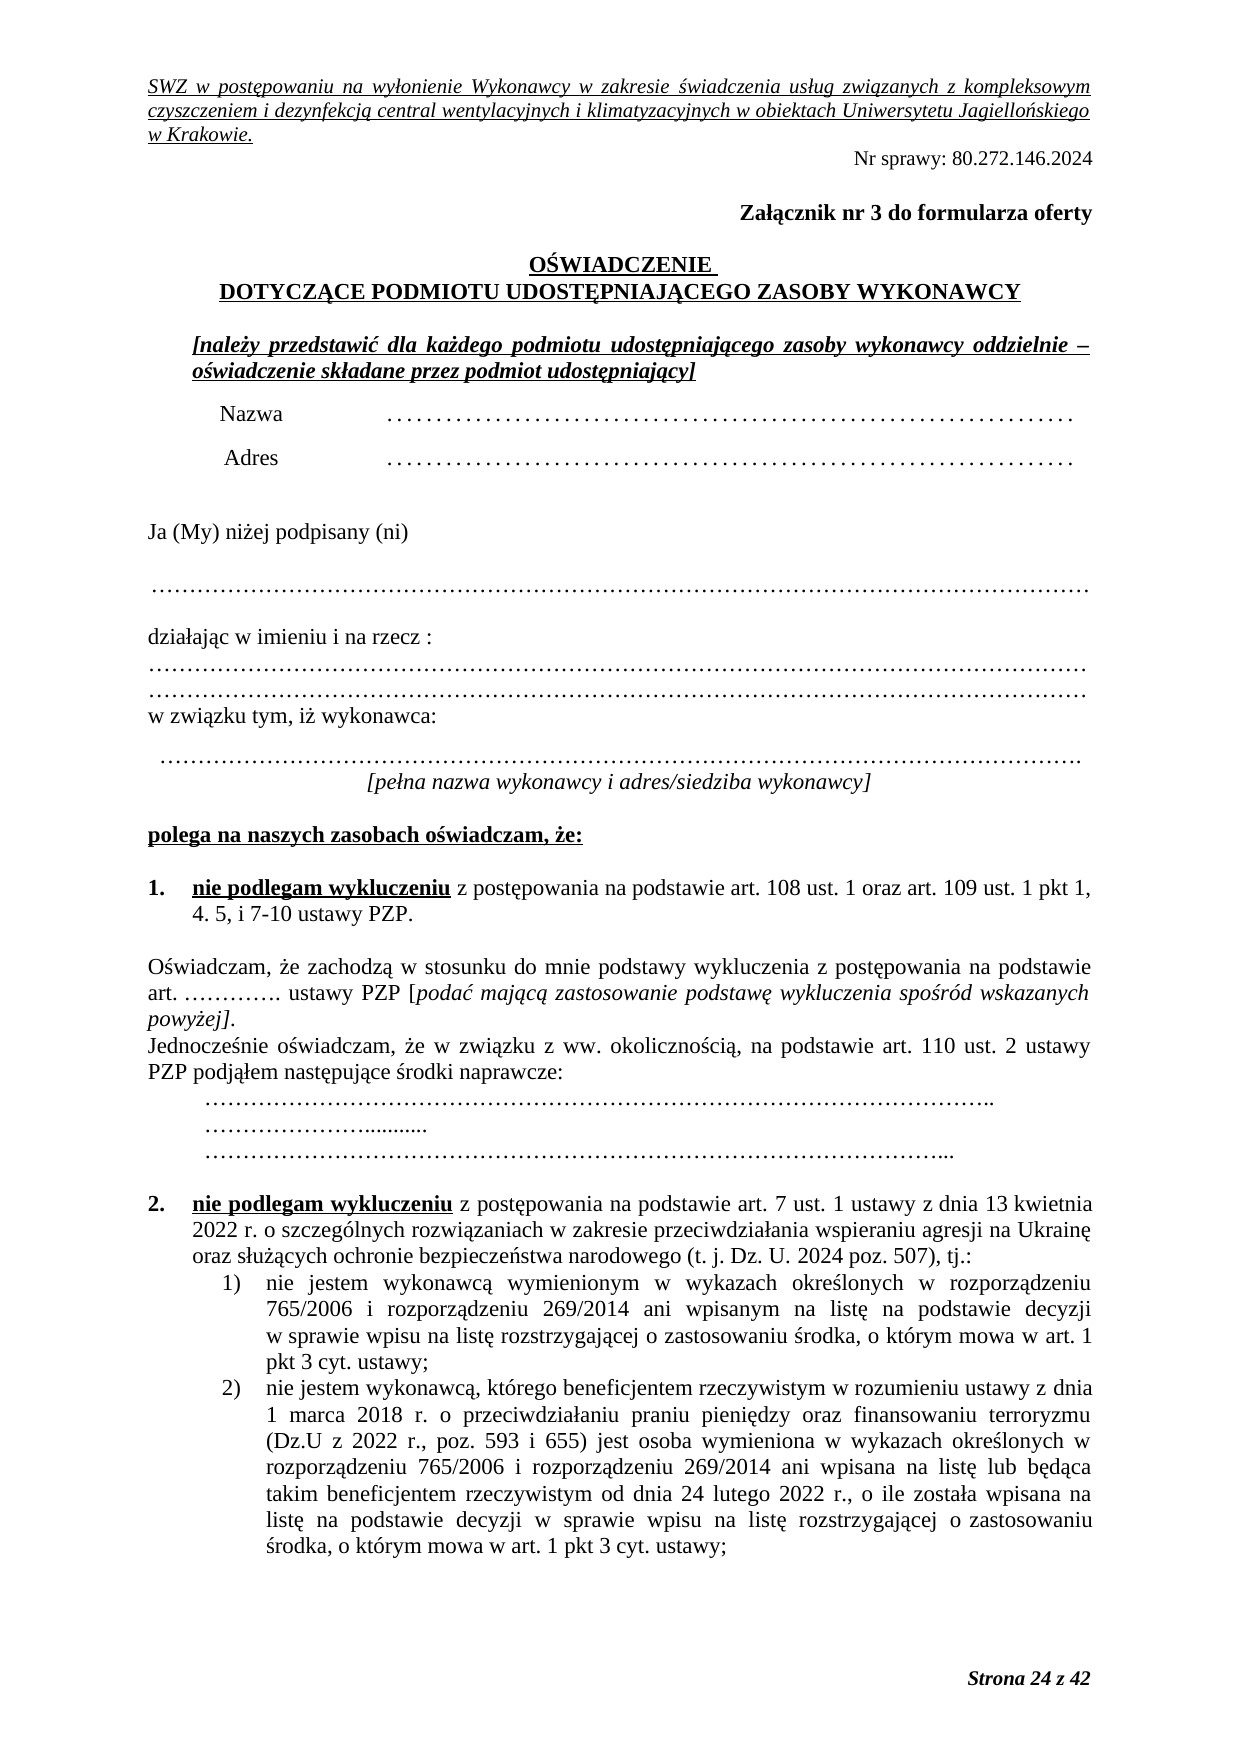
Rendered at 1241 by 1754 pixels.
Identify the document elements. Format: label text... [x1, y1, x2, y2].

text [należy przedstawić dla każdego podmiotu udostępniającego zasoby wykonawcy oddzielnie – oświadczenie składane przez podmiot udostępniający] [192, 331, 1092, 383]
text DOTYCZĄCE PODMIOTU UDOSTĘPNIAJĄCEGO ZASOBY WYKONAWCY [148, 278, 1092, 304]
list nie podlegam wykluczeniu z postępowania na podstawie art. 108 ust. 1 oraz art. 109 ust. 1 pkt 1, 4. 5, i 7-10 ustawy PZP. [148, 874, 1092, 926]
text Ja (My) niżej podpisany (ni) [148, 518, 1092, 544]
text działając w imieniu i na rzecz : ………………………………………………………………………………………………………………………………………………………………………………………………………………………… [148, 623, 1092, 702]
text …………………………………………………………………………………………..…………………...........……………………………………………………………………………………... [204, 1084, 1092, 1163]
text OŚWIADCZENIE [148, 252, 1092, 278]
text Oświadczam, że zachodzą w stosunku do mnie podstawy wykluczenia z postępowania na podstawie art. …………. ustawy PZP [podać mającą zastosowanie podstawę wykluczenia spośród wskazanych powyżej]. [148, 953, 1092, 1032]
text …………………………………………………………………………………………………………… [148, 571, 1092, 597]
text Jednocześnie oświadczam, że w związku z ww. okolicznością, na podstawie art. 110 ust. 2 ustawy PZP podjąłem następujące środki naprawcze: [148, 1032, 1092, 1084]
text [pełna nazwa wykonawcy i adres/siedziba wykonawcy] [148, 768, 1092, 794]
table_header Nazwa [148, 383, 354, 428]
text polega na naszych zasobach oświadczam, że: [148, 821, 1092, 847]
table_cell Adres [148, 428, 354, 472]
list nie jestem wykonawcą, którego beneficjentem rzeczywistym w rozumieniu ustawy z dnia 1 marca 2018 r. o przeciwdziałaniu praniu pieniędzy oraz finansowaniu terroryzmu (Dz.U z 2022 r., poz. 593 i 655) jest osoba wymieniona w wykazach określonych w rozporządzeniu 765/2006 i rozporządzeniu 269/2014 ani wpisana na listę lub będąca takim beneficjentem rzeczywistym od dnia 24 lutego 2022 r., o ile została wpisana na listę na podstawie decyzji w sprawie wpisu na listę rozstrzygającej o zastosowaniu środka, o którym mowa w art. 1 pkt 3 cyt. ustawy; [222, 1374, 1092, 1559]
list nie podlegam wykluczeniu z postępowania na podstawie art. 7 ust. 1 ustawy z dnia 13 kwietnia 2022 r. o szczególnych rozwiązaniach w zakresie przeciwdziałania wspieraniu agresji na Ukrainę oraz służących ochronie bezpieczeństwa narodowego (t. j. Dz. U. 2024 poz. 507), tj.: [148, 1190, 1092, 1269]
table_header ...................................................................... [355, 383, 1107, 428]
text w związku tym, iż wykonawca: [148, 702, 1092, 729]
table_cell ...................................................................... [355, 428, 1107, 472]
text Załącznik nr 3 do formularza oferty [204, 199, 1092, 225]
text …………………………………………………………………………………………………………. [148, 742, 1092, 768]
list nie jestem wykonawcą wymienionym w wykazach określonych w rozporządzeniu 765/2006 i rozporządzeniu 269/2014 ani wpisanym na listę na podstawie decyzji w sprawie wpisu na listę rozstrzygającej o zastosowaniu środka, o którym mowa w art. 1 pkt 3 cyt. ustawy; [222, 1269, 1092, 1374]
